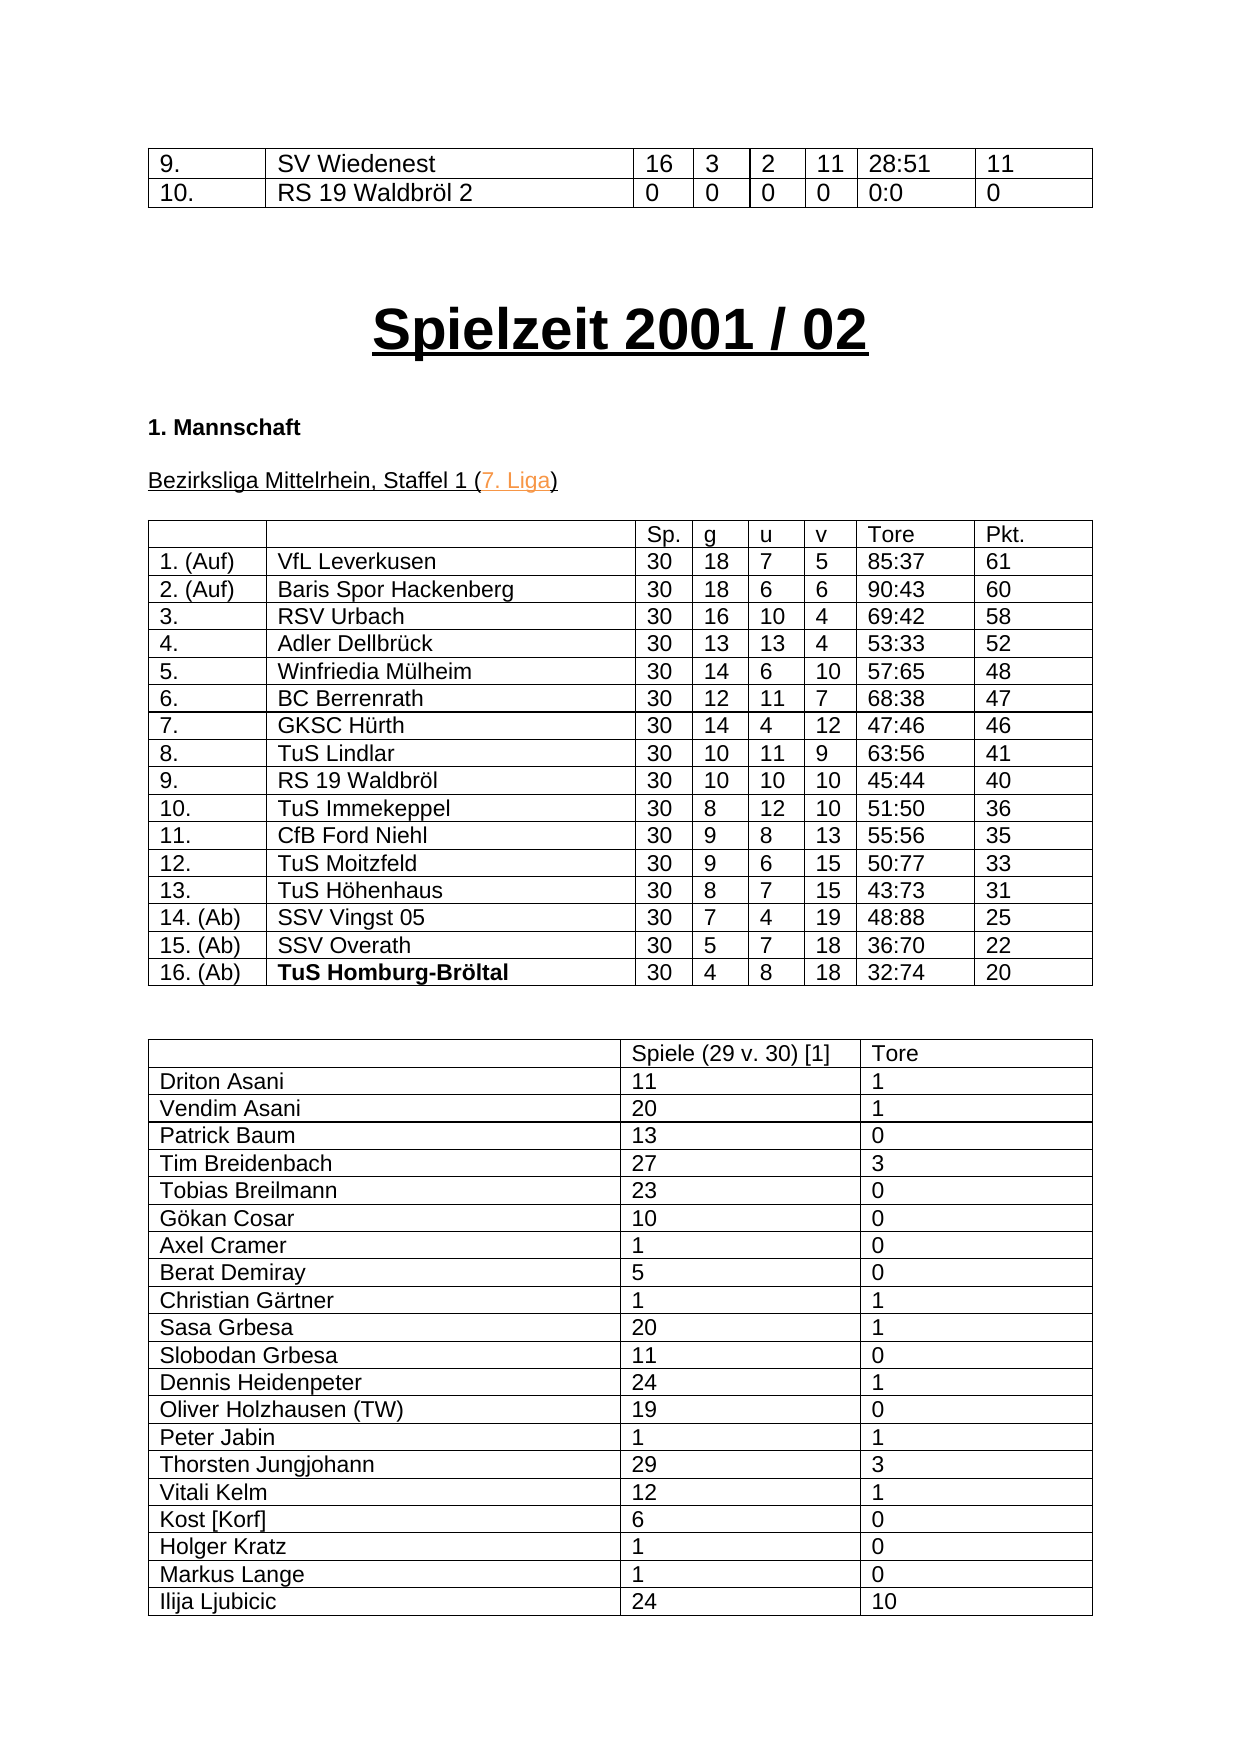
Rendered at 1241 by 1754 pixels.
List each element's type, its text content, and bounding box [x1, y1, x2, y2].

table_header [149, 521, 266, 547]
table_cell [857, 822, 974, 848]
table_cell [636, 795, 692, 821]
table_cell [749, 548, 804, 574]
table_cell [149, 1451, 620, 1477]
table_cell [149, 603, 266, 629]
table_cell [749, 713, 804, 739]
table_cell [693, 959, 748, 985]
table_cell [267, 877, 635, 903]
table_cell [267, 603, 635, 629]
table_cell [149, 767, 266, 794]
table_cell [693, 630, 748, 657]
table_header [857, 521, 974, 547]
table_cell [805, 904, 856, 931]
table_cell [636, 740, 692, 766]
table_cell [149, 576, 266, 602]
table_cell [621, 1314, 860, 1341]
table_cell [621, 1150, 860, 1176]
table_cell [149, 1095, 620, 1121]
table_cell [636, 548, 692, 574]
text Spielzeit 2001 / 02 [148, 294, 1093, 362]
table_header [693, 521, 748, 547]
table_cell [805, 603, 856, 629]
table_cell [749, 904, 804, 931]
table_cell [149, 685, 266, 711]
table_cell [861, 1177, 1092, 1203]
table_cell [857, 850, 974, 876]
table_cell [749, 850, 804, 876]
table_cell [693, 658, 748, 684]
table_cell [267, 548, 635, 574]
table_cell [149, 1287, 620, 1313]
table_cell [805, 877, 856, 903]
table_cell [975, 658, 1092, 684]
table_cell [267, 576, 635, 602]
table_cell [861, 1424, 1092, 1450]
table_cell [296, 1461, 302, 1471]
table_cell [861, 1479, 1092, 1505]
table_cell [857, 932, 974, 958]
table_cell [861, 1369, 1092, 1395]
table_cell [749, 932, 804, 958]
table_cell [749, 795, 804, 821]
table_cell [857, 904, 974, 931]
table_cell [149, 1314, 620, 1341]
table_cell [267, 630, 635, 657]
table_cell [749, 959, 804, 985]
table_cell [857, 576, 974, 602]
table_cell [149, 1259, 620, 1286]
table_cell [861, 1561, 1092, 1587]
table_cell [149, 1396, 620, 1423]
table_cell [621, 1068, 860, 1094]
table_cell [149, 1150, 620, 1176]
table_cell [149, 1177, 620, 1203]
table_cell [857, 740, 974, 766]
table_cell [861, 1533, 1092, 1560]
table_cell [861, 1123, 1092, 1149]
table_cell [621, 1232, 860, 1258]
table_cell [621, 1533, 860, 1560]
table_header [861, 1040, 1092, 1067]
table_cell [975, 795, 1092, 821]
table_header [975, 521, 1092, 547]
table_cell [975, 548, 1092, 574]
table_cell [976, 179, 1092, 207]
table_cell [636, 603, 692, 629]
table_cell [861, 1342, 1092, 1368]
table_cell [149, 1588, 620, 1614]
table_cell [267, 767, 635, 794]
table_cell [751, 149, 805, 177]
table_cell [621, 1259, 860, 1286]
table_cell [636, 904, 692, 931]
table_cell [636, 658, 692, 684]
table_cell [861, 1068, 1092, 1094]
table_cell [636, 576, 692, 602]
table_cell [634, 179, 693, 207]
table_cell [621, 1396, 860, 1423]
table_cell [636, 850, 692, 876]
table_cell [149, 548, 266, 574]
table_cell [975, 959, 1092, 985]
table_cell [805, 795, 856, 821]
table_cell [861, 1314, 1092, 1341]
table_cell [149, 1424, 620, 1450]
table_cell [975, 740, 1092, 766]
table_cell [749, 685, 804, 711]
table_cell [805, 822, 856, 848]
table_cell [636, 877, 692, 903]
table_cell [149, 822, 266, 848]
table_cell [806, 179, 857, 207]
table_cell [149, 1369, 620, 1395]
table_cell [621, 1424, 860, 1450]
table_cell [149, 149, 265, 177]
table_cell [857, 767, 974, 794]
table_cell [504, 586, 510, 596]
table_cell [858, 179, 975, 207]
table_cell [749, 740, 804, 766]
text 1. Mannschaft [148, 414, 1093, 441]
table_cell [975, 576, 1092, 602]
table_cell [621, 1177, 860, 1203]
text Bezirksliga Mittelrhein, Staffel 1 (7. Liga) [148, 467, 1093, 493]
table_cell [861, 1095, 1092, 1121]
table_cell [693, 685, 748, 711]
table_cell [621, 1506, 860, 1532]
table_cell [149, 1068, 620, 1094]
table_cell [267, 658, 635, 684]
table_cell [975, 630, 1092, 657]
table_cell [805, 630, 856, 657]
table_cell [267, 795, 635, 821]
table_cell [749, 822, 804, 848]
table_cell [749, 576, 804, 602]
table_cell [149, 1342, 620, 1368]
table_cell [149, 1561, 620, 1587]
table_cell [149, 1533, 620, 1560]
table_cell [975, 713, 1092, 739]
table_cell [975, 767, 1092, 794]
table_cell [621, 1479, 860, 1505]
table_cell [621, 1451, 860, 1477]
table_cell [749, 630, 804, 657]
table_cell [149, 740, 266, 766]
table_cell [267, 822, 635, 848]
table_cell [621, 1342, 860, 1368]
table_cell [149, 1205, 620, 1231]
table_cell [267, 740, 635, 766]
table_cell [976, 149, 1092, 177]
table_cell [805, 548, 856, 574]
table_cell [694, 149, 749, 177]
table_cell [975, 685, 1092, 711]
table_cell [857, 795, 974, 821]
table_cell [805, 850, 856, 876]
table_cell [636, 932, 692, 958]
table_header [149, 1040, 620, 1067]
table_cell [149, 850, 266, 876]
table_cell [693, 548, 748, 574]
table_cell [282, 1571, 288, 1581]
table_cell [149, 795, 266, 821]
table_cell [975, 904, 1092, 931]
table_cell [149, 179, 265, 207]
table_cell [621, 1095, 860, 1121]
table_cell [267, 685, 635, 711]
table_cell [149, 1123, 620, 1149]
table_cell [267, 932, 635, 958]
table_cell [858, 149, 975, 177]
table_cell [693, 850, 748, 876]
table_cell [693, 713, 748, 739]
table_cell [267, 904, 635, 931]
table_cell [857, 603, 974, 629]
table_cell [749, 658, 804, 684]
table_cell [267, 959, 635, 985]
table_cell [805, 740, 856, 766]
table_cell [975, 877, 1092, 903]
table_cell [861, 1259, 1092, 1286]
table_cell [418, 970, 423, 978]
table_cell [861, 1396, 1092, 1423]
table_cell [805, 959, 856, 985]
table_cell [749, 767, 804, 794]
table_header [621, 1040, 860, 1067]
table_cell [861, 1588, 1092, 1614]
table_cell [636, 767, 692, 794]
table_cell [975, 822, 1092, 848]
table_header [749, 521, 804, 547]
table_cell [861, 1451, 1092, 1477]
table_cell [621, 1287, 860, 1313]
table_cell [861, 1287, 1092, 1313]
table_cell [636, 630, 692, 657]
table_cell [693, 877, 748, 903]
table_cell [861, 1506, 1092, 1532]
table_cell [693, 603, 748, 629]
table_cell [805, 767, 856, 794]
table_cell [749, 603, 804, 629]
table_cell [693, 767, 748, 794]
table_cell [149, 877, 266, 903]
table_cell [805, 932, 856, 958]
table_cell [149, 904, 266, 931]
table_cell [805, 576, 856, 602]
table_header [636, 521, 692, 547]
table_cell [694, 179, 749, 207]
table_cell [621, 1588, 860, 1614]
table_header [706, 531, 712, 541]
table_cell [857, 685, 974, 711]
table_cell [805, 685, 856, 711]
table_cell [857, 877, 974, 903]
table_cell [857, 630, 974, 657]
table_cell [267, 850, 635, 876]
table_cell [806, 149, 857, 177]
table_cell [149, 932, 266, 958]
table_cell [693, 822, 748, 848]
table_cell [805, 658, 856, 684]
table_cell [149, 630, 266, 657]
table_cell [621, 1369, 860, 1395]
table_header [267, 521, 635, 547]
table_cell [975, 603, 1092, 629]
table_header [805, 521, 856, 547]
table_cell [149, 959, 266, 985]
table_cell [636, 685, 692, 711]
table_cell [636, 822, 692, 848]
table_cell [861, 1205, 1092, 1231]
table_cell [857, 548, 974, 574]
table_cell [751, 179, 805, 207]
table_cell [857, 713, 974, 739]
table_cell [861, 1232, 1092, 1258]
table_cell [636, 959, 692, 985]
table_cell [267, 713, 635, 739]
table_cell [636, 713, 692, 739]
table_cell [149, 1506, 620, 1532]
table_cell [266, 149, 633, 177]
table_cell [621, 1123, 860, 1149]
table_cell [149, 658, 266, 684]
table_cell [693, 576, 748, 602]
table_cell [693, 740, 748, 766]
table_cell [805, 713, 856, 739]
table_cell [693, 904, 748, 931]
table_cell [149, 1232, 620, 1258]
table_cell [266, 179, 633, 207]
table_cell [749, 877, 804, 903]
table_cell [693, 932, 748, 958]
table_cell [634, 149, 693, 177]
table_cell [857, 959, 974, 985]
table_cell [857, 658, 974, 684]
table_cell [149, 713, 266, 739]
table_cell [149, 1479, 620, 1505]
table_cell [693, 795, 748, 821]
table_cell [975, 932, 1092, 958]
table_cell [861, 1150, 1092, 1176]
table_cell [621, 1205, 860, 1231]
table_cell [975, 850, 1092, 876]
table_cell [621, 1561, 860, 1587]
